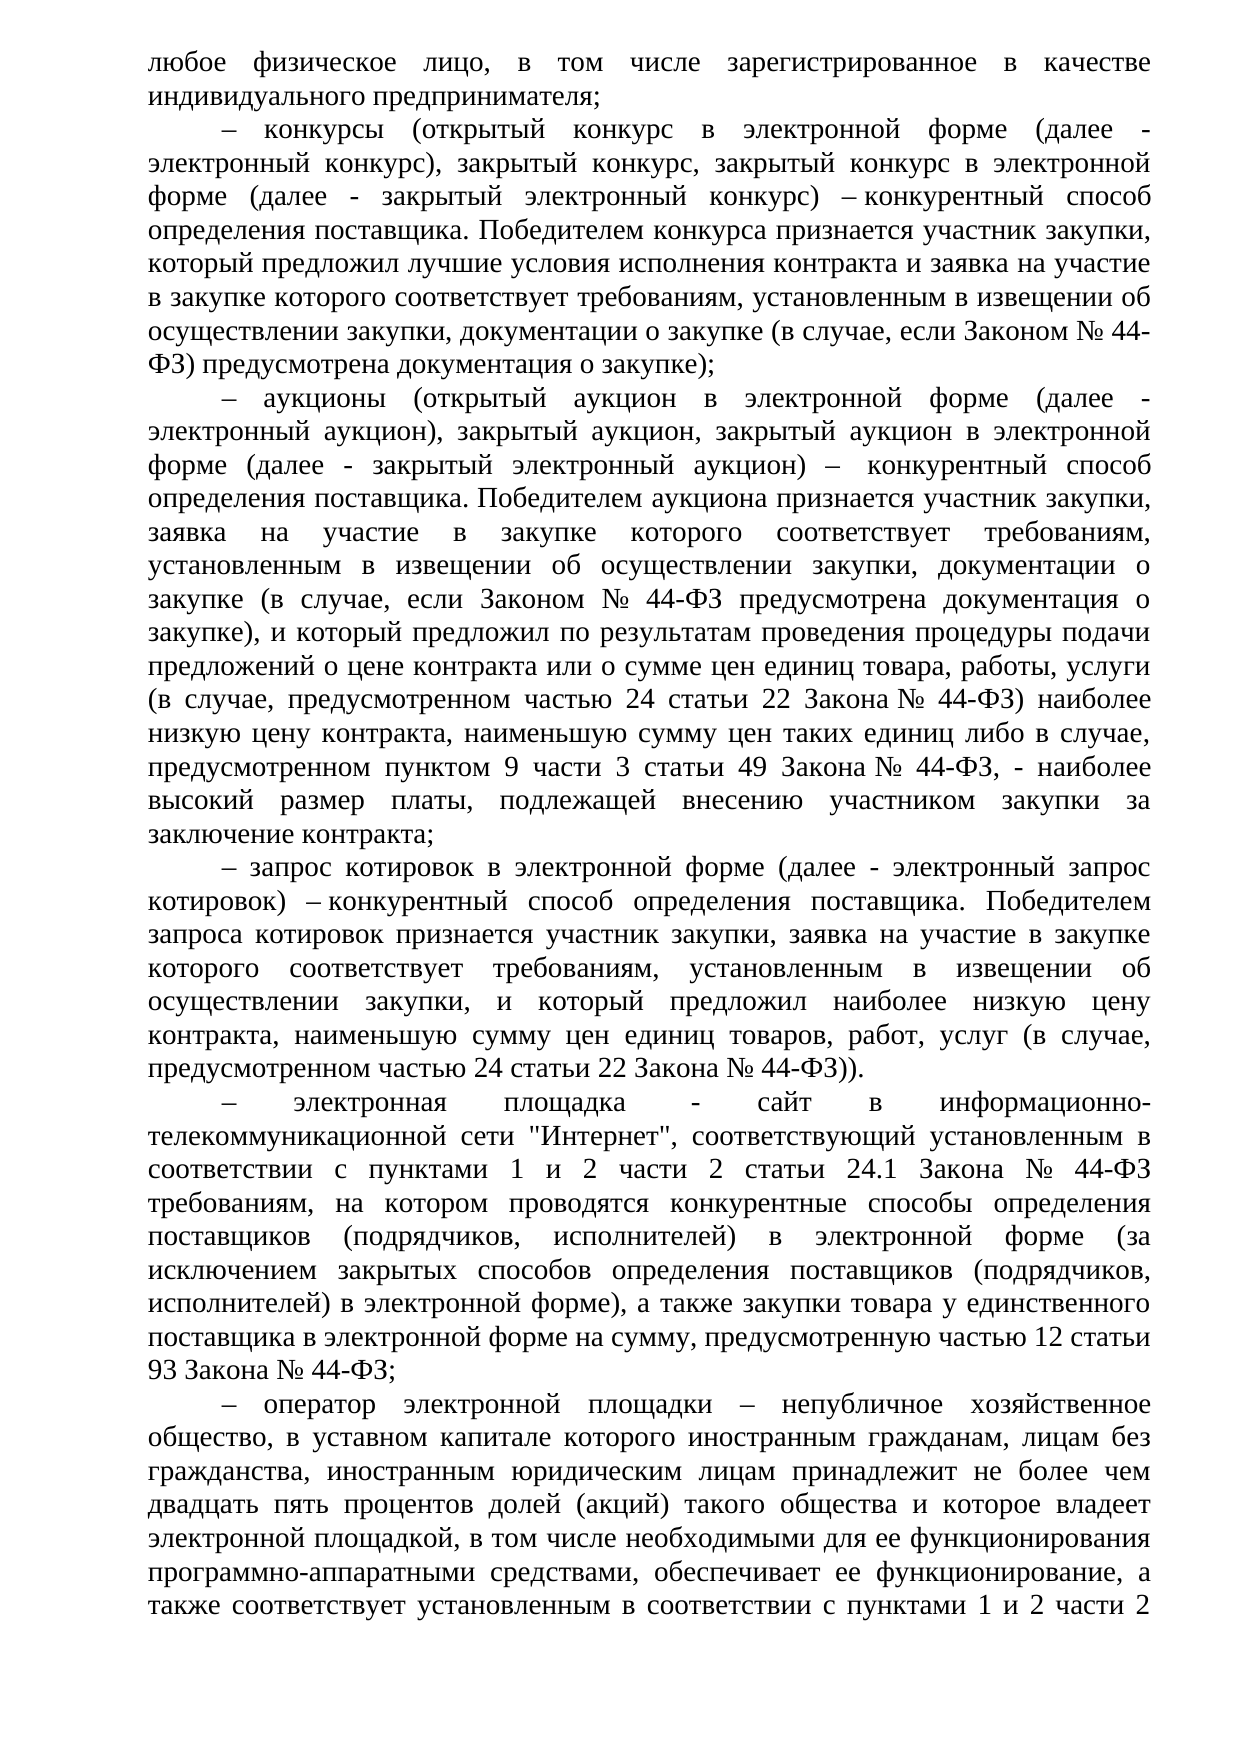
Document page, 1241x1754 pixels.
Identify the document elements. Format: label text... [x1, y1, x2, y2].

text – запрос котировок в электронной форме (далее - электронный запрос котировок) – конкурентный способ определения поставщика. Победителем запроса котировок признается участник закупки, заявка на участие в закупке которого соответствует требованиям, установленным в извещении об осуществлении закупки, и который предложил наиболее низкую цену контракта, наименьшую сумму цен единиц товаров, работ, услуг (в случае, предусмотренном частью 24 статьи 22 Закона № 44-ФЗ)). [148, 849, 1152, 1084]
text – электронная площадка - сайт в информационно-телекоммуникационной сети "Интернет", соответствующий установленным в соответствии с пунктами 1 и 2 части 2 статьи 24.1 Закона № 44-ФЗ требованиям, на котором проводятся конкурентные способы определения поставщиков (подрядчиков, исполнителей) в электронной форме (за исключением закрытых способов определения поставщиков (подрядчиков, исполнителей) в электронной форме), а также закупки товара у единственного поставщика в электронной форме на сумму, предусмотренную частью 12 статьи 93 Закона № 44-ФЗ; [148, 1084, 1152, 1386]
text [148, 44, 1152, 111]
text – конкурсы (открытый конкурс в электронной форме (далее - электронный конкурс), закрытый конкурс, закрытый конкурс в электронной форме (далее - закрытый электронный конкурс) – конкурентный способ определения поставщика. Победителем конкурса признается участник закупки, который предложил лучшие условия исполнения контракта и заявка на участие в закупке которого соответствует требованиям, установленным в извещении об осуществлении закупки, документации о закупке (в случае, если Законом № 44-ФЗ) предусмотрена документация о закупке); [148, 111, 1152, 380]
text – аукционы (открытый аукцион в электронной форме (далее - электронный аукцион), закрытый аукцион, закрытый аукцион в электронной форме (далее - закрытый электронный аукцион) – конкурентный способ определения поставщика. Победителем аукциона признается участник закупки, заявка на участие в закупке которого соответствует требованиям, установленным в извещении об осуществлении закупки, документации о закупке (в случае, если Законом № 44-ФЗ предусмотрена документация о закупке), и который предложил по результатам проведения процедуры подачи предложений о цене контракта или о сумме цен единиц товара, работы, услуги (в случае, предусмотренном частью 24 статьи 22 Закона № 44-ФЗ) наиболее низкую цену контракта, наименьшую сумму цен таких единиц либо в случае, предусмотренном пунктом 9 части 3 статьи 49 Закона № 44-ФЗ, - наиболее высокий размер платы, подлежащей внесению участником закупки за заключение контракта; [148, 380, 1152, 849]
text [148, 1386, 1152, 1621]
